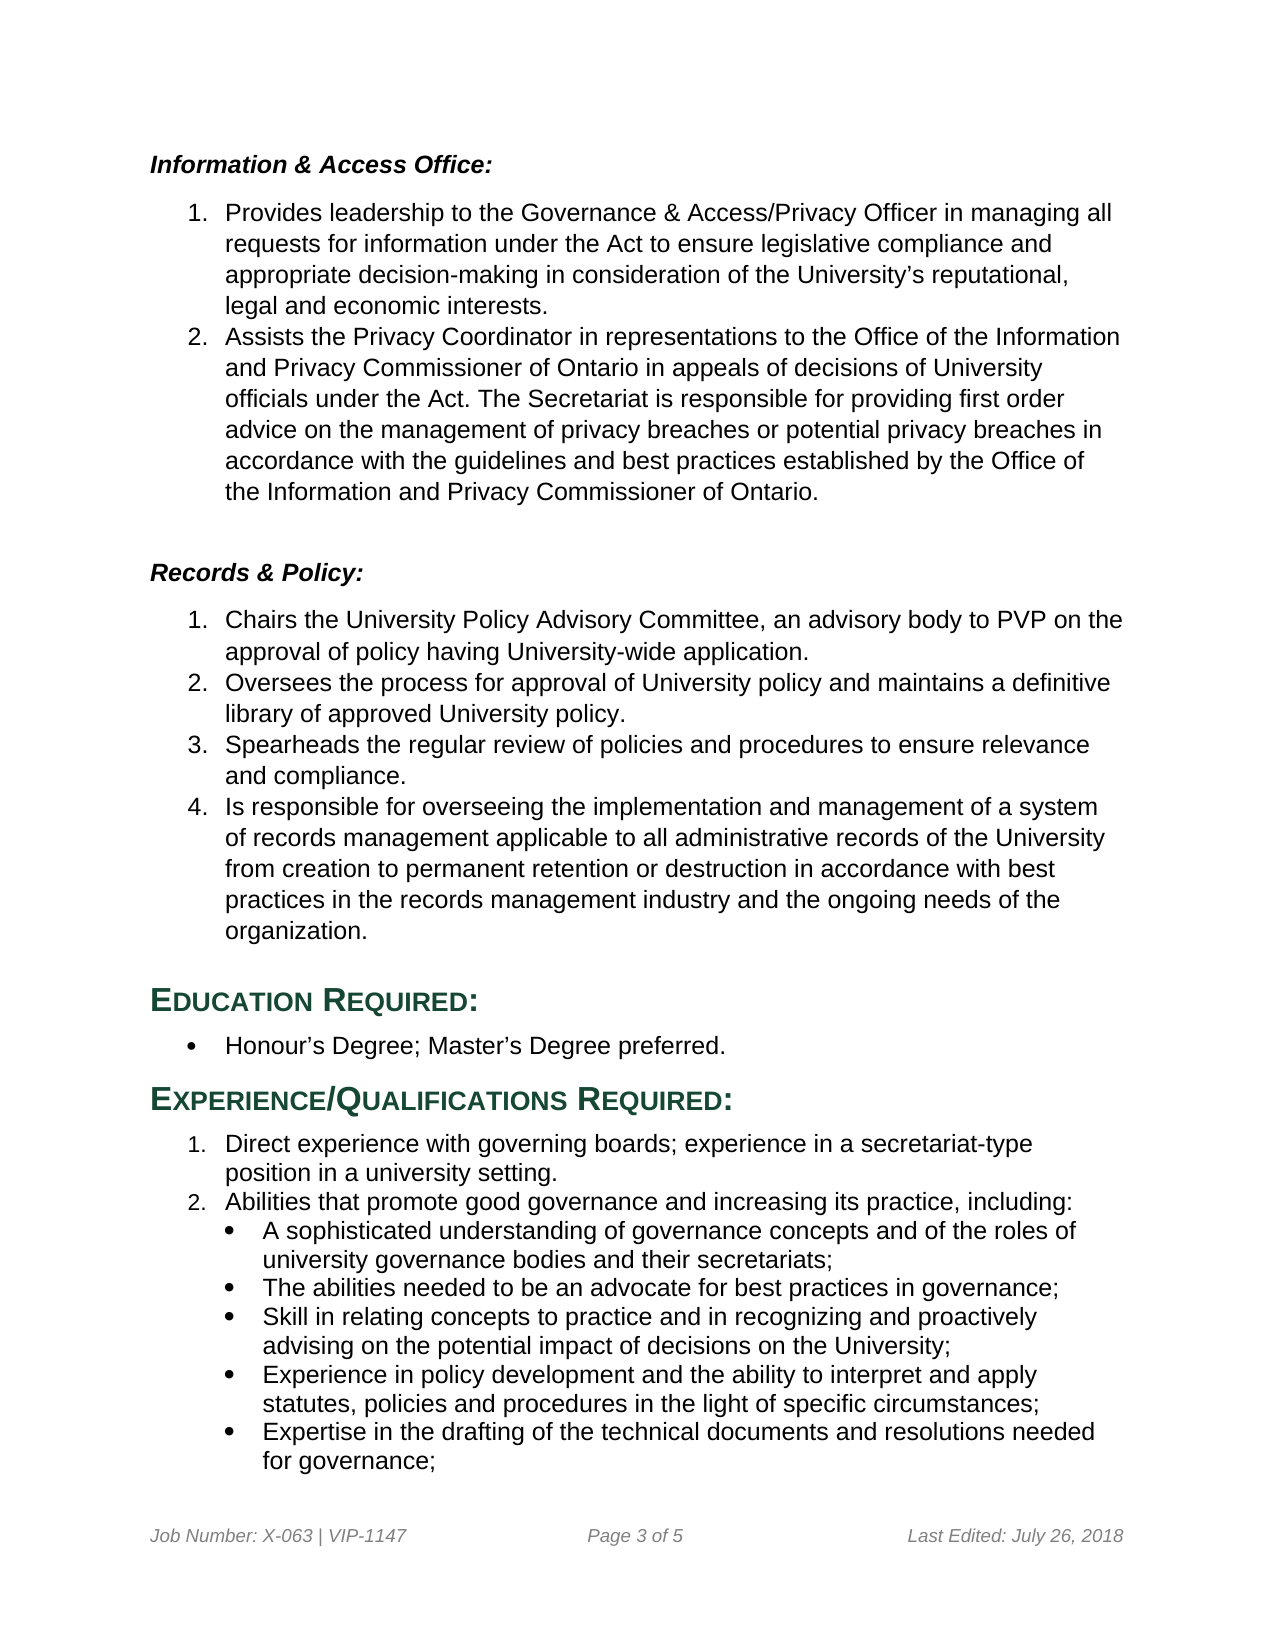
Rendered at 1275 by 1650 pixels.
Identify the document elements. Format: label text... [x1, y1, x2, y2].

list Is responsible for overseeing the implementation and management of a system of records management applicable to all administrative records of the University from creation to permanent retention or destruction in accordance with best practices in the records management industry and the ongoing needs of the organization. [187, 792, 1125, 945]
list The abilities needed to be an advocate for best practices in governance; [225, 1273, 1125, 1302]
subtitle Education Required: [150, 980, 1125, 1018]
list Chairs the University Policy Advisory Committee, an advisory body to PVP on the approval of policy having University-wide application. [187, 606, 1125, 665]
list Abilities that promote good governance and increasing its practice, including: [187, 1187, 1125, 1216]
list Direct experience with governing boards; experience in a secretariat-type position in a university setting. [187, 1129, 1125, 1187]
list Expertise in the drafting of the technical documents and resolutions needed for governance; [225, 1417, 1125, 1475]
list Assists the Privacy Coordinator in representations to the Office of the Information and Privacy Commissioner of Ontario in appeals of decisions of University officials under the Act. The Secretariat is responsible for providing first order advice on the management of privacy breaches or potential privacy breaches in accordance with the guidelines and best practices established by the Office of the Information and Privacy Commissioner of Ontario. [187, 322, 1125, 506]
list Experience in policy development and the ability to interpret and apply statutes, policies and procedures in the light of specific circumstances; [225, 1360, 1125, 1417]
list Oversees the process for approval of University policy and maintains a definitive library of approved University policy. [187, 668, 1125, 727]
list A sophisticated understanding of governance concepts and of the roles of university governance bodies and their secretariats; [225, 1216, 1125, 1273]
list Provides leadership to the Governance & Access/Privacy Officer in managing all requests for information under the Act to ensure legislative compliance and appropriate decision-making in consideration of the University’s reputational, legal and economic interests. [187, 198, 1125, 319]
subtitle Experience/Qualifications Required: [150, 1078, 1125, 1117]
text Information & Access Office: [150, 150, 1125, 179]
list Spearheads the regular review of policies and procedures to ensure relevance and compliance. [187, 730, 1125, 789]
text Records & Policy: [150, 558, 1125, 587]
list Skill in relating concepts to practice and in recognizing and proactively advising on the potential impact of decisions on the University; [225, 1302, 1125, 1360]
list Honour’s Degree; Master’s Degree preferred. [187, 1031, 1125, 1059]
